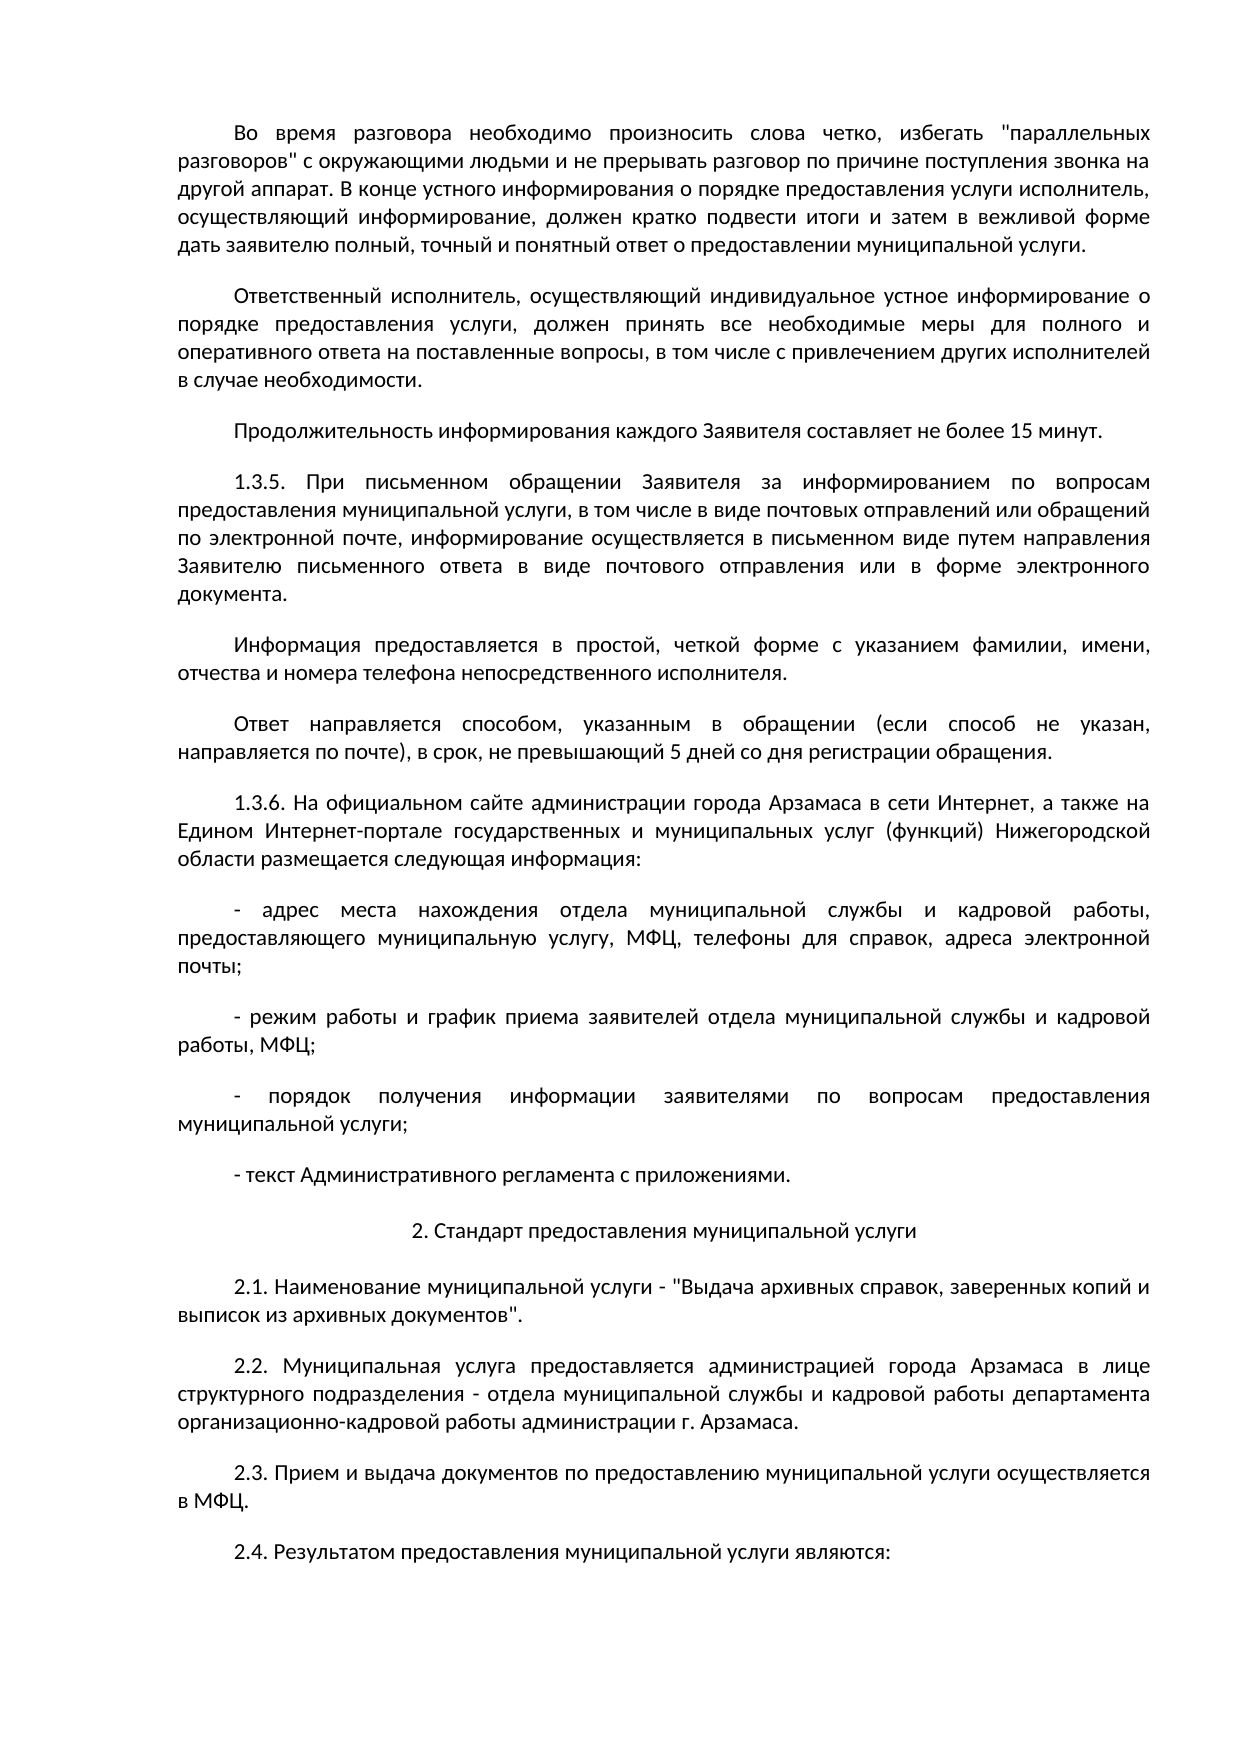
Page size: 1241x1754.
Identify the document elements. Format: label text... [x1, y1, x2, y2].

text Продолжительность информирования каждого Заявителя составляет не более 15 минут. [177, 416, 1152, 444]
text 2.2. Муниципальная услуга предоставляется администрацией города Арзамаса в лице структурного подразделения - отдела муниципальной службы и кадровой работы департамента организационно-кадровой работы администрации г. Арзамаса. [177, 1351, 1152, 1435]
text - текст Административного регламента с приложениями. [177, 1160, 1152, 1188]
text Во время разговора необходимо произносить слова четко, избегать "параллельных разговоров" с окружающими людьми и не прерывать разговор по причине поступления звонка на другой аппарат. В конце устного информирования о порядке предоставления услуги исполнитель, осуществляющий информирование, должен кратко подвести итоги и затем в вежливой форме дать заявителю полный, точный и понятный ответ о предоставлении муниципальной услуги. [177, 118, 1152, 258]
text 2.4. Результатом предоставления муниципальной услуги являются: [177, 1537, 1152, 1565]
text Ответственный исполнитель, осуществляющий индивидуальное устное информирование о порядке предоставления услуги, должен принять все необходимые меры для полного и оперативного ответа на поставленные вопросы, в том числе с привлечением других исполнителей в случае необходимости. [177, 281, 1152, 393]
text Ответ направляется способом, указанным в обращении (если способ не указан, направляется по почте), в срок, не превышающий 5 дней со дня регистрации обращения. [177, 709, 1152, 765]
text 2. Стандарт предоставления муниципальной услуги [177, 1216, 1152, 1244]
text - режим работы и график приема заявителей отдела муниципальной службы и кадровой работы, МФЦ; [177, 1002, 1152, 1058]
text 2.3. Прием и выдача документов по предоставлению муниципальной услуги осуществляется в МФЦ. [177, 1458, 1152, 1514]
text 1.3.6. На официальном сайте администрации города Арзамаса в сети Интернет, а также на Едином Интернет-портале государственных и муниципальных услуг (функций) Нижегородской области размещается следующая информация: [177, 788, 1152, 872]
text - адрес места нахождения отдела муниципальной службы и кадровой работы, предоставляющего муниципальную услугу, МФЦ, телефоны для справок, адреса электронной почты; [177, 895, 1152, 979]
text Информация предоставляется в простой, четкой форме с указанием фамилии, имени, отчества и номера телефона непосредственного исполнителя. [177, 630, 1152, 686]
text 2.1. Наименование муниципальной услуги - "Выдача архивных справок, заверенных копий и выписок из архивных документов". [177, 1272, 1152, 1328]
text - порядок получения информации заявителями по вопросам предоставления муниципальной услуги; [177, 1081, 1152, 1137]
text 1.3.5. При письменном обращении Заявителя за информированием по вопросам предоставления муниципальной услуги, в том числе в виде почтовых отправлений или обращений по электронной почте, информирование осуществляется в письменном виде путем направления Заявителю письменного ответа в виде почтового отправления или в форме электронного документа. [177, 467, 1152, 607]
